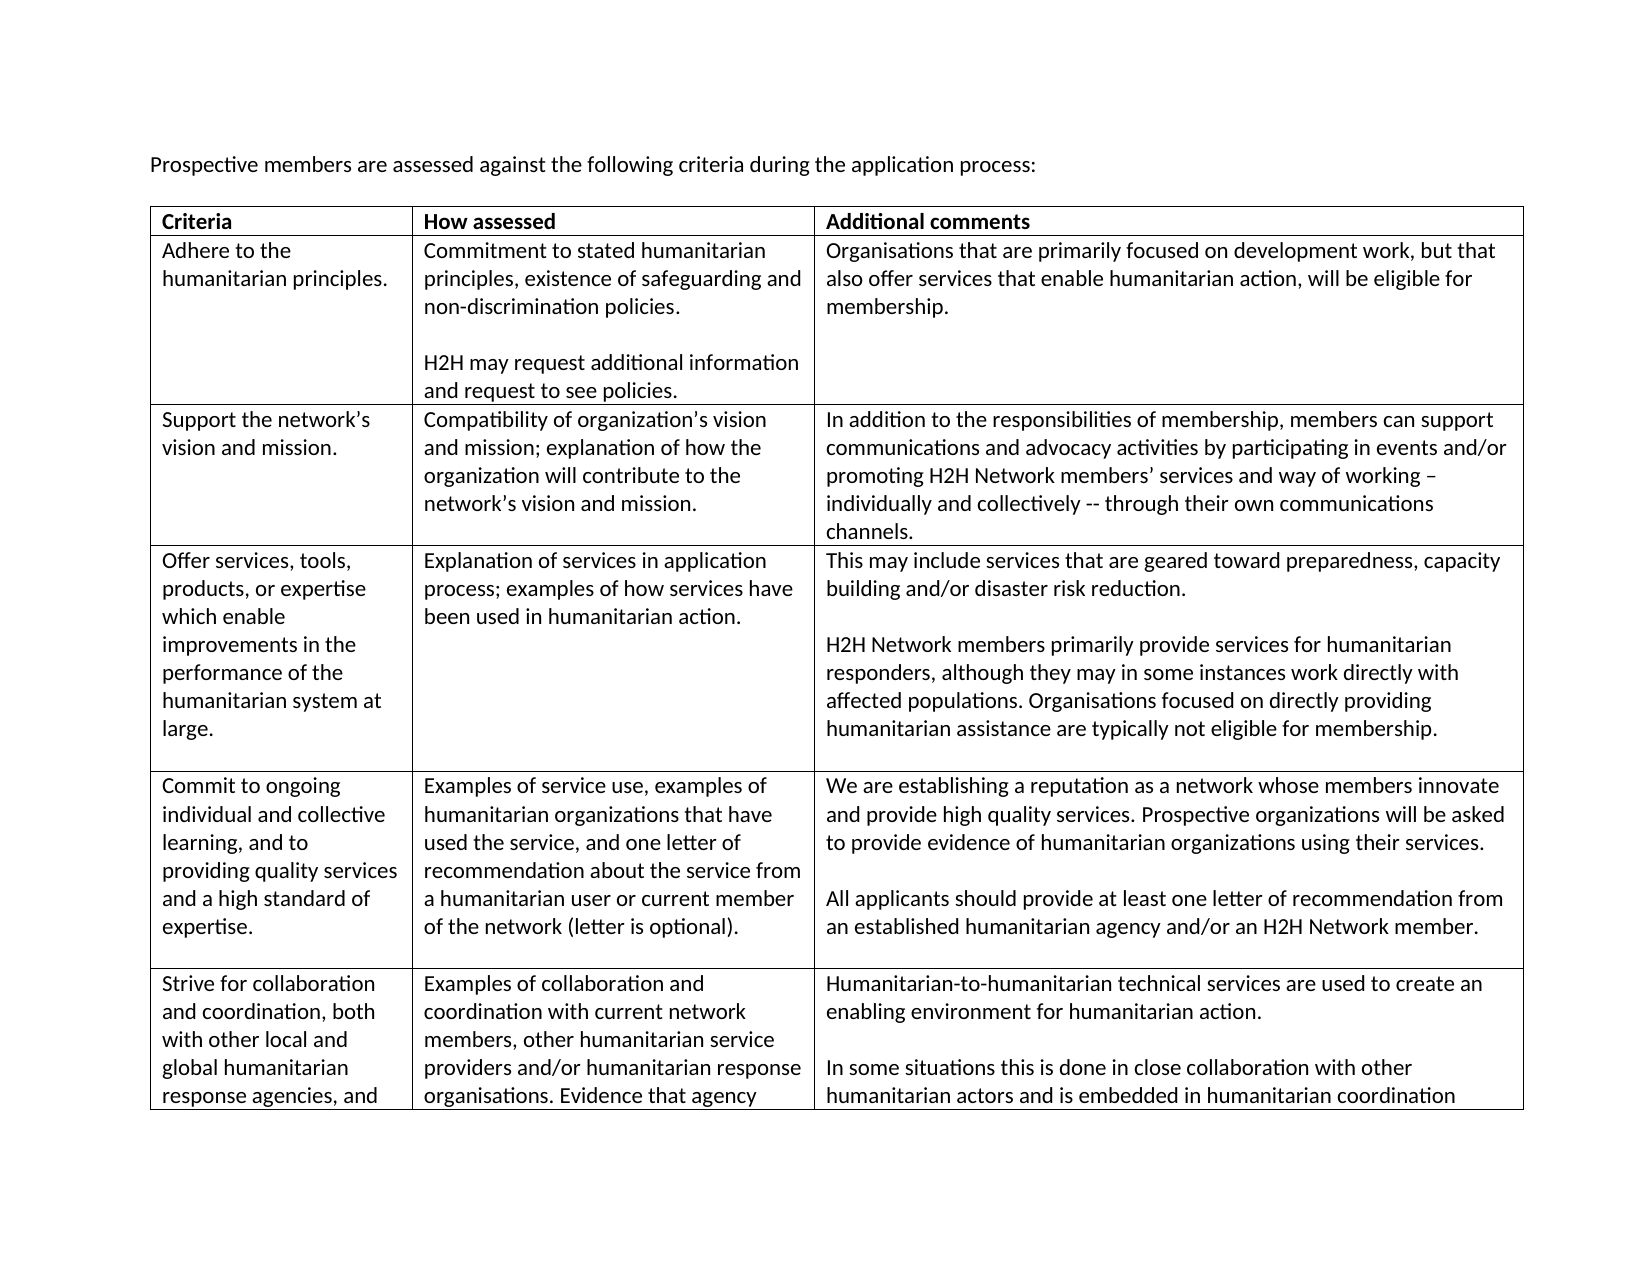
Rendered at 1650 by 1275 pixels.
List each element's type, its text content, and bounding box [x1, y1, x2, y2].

table_cell Support the network’s vision and mission. [151, 405, 412, 545]
table_header Criteria [151, 207, 412, 235]
table_cell Commit to ongoing individual and collective learning, and to providing quality services and a high standard of expertise. [151, 772, 412, 968]
table_cell Adhere to the humanitarian principles. [151, 236, 412, 404]
table_header How assessed [413, 207, 814, 235]
table_header Additional comments [815, 207, 1523, 235]
table_cell In addition to the responsibilities of membership, members can support communications and advocacy activities by participating in events and/or promoting H2H Network members’ services and way of working – individually and collectively -- through their own communications channels. [815, 405, 1523, 545]
table_cell We are establishing a reputation as a network whose members innovate and provide high quality services. Prospective organizations will be asked to provide evidence of humanitarian organizations using their services. All applicants should provide at least one letter of recommendation from an established humanitarian agency and/or an H2H Network member. [815, 772, 1523, 968]
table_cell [151, 969, 412, 1109]
table_cell Examples of service use, examples of humanitarian organizations that have used the service, and one letter of recommendation about the service from a humanitarian user or current member of the network (letter is optional). [413, 772, 814, 968]
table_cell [413, 969, 814, 1109]
text Prospective members are assessed against the following criteria during the application process: [150, 150, 1500, 178]
table_cell Offer services, tools, products, or expertise which enable improvements in the performance of the humanitarian system at large. [151, 546, 412, 771]
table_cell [815, 969, 1523, 1109]
table_cell Explanation of services in application process; examples of how services have been used in humanitarian action. [413, 546, 814, 771]
table_cell Compatibility of organization’s vision and mission; explanation of how the organization will contribute to the network’s vision and mission. [413, 405, 814, 545]
table_cell Commitment to stated humanitarian principles, existence of safeguarding and non-discrimination policies. H2H may request additional information and request to see policies. [413, 236, 814, 404]
table_cell Organisations that are primarily focused on development work, but that also offer services that enable humanitarian action, will be eligible for membership. [815, 236, 1523, 404]
table_cell This may include services that are geared toward preparedness, capacity building and/or disaster risk reduction. H2H Network members primarily provide services for humanitarian responders, although they may in some instances work directly with affected populations. Organisations focused on directly providing humanitarian assistance are typically not eligible for membership. [815, 546, 1523, 771]
